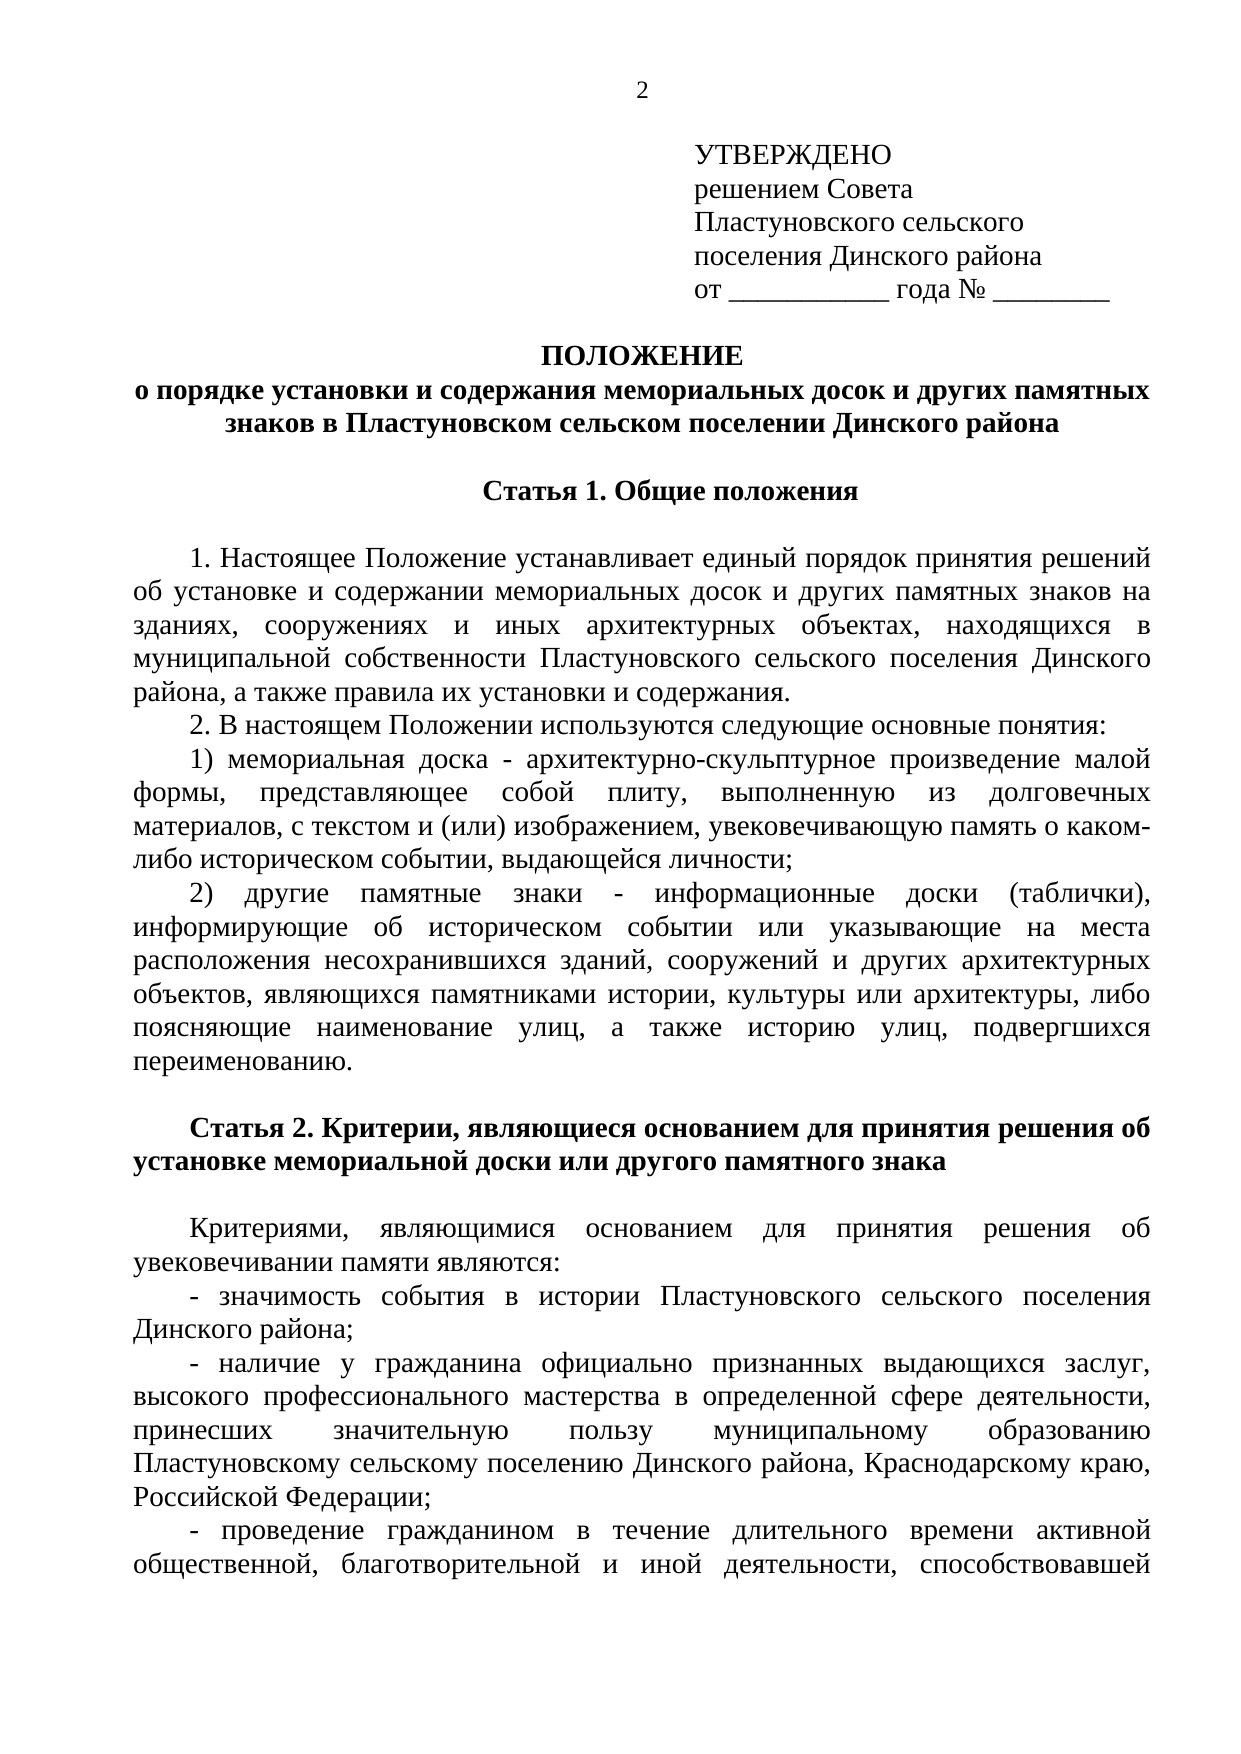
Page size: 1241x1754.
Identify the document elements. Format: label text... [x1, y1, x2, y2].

text 1) мемориальная доска - архитектурно-скульптурное произведение малой формы, представляющее собой плиту, выполненную из долговечных материалов, с текстом и (или) изображением, увековечивающую память о каком-либо историческом событии, выдающейся личности; [133, 741, 1152, 875]
title Статья 2. Критерии, являющиеся основанием для принятия решения об установке мемориальной доски или другого памятного знака [133, 1110, 1152, 1177]
title ПОЛОЖЕНИЕ [133, 338, 1152, 372]
text Пластуновского сельского поселения Динского района [694, 204, 1152, 271]
text решением Совета [694, 171, 1152, 204]
text УТВЕРЖДЕНО [694, 137, 1152, 171]
text - значимость события в истории Пластуновского сельского поселения Динского района; [133, 1278, 1152, 1345]
text Критериями, являющимися основанием для принятия решения об увековечивании памяти являются: [133, 1211, 1152, 1278]
text 2. В настоящем Положении используются следующие основные понятия: [133, 707, 1152, 741]
title Статья 1. Общие положения [133, 473, 1152, 506]
text - наличие у гражданина официально признанных выдающихся заслуг, высокого профессионального мастерства в определенной сфере деятельности, принесших значительную пользу муниципальному образованию Пластуновскому сельскому поселению Динского района, Краснодарскому краю, Российской Федерации; [133, 1345, 1152, 1512]
text 1. Настоящее Положение устанавливает единый порядок принятия решений об установке и содержании мемориальных досок и других памятных знаков на зданиях, сооружениях и иных архитектурных объектах, находящихся в муниципальной собственности Пластуновского сельского поселения Динского района, а также правила их установки и содержания. [133, 540, 1152, 707]
text 2) другие памятные знаки - информационные доски (таблички), информирующие об историческом событии или указывающие на места расположения несохранившихся зданий, сооружений и других архитектурных объектов, являющихся памятниками истории, культуры или архитектуры, либо поясняющие наименование улиц, а также историю улиц, подвергшихся переименованию. [133, 875, 1152, 1076]
title о порядке установки и содержания мемориальных досок и других памятных знаков в Пластуновском сельском поселении Динского района [133, 372, 1152, 439]
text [133, 1512, 1152, 1579]
text от ___________ года № ________ [694, 271, 1152, 305]
